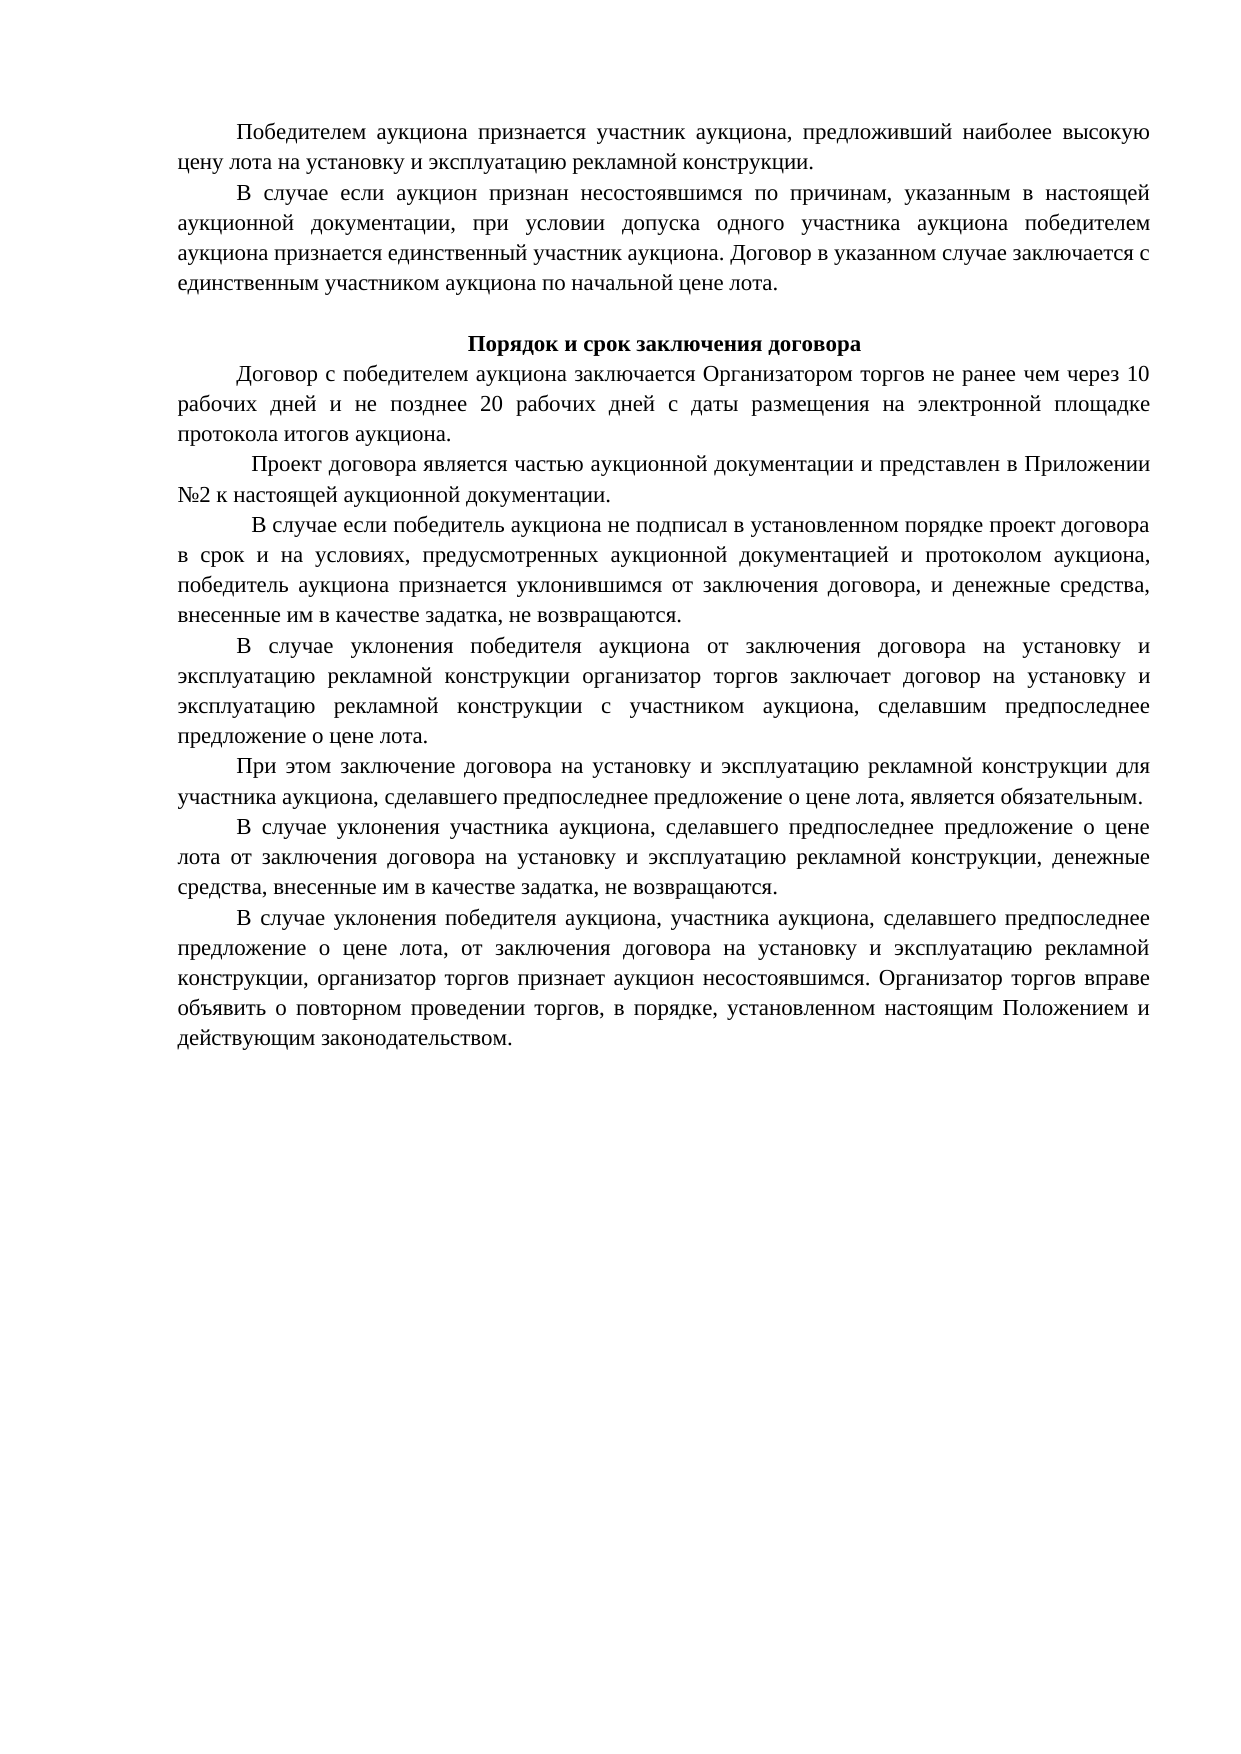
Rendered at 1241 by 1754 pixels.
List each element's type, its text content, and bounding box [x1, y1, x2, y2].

text При этом заключение договора на установку и эксплуатацию рекламной конструкции для участника аукциона, сделавшего предпоследнее предложение о цене лота, является обязательным. [177, 752, 1152, 809]
text В случае уклонения участника аукциона, сделавшего предпоследнее предложение о цене лота от заключения договора на установку и эксплуатацию рекламной конструкции, денежные средства, внесенные им в качестве задатка, не возвращаются. [177, 813, 1152, 900]
text Порядок и срок заключения договора [177, 329, 1152, 356]
text В случае если аукцион признан несостоявшимся по причинам, указанным в настоящей аукционной документации, при условии допуска одного участника аукциона победителем аукциона признается единственный участник аукциона. Договор в указанном случае заключается с единственным участником аукциона по начальной цене лота. [177, 178, 1152, 296]
text Победителем аукциона признается участник аукциона, предложивший наиболее высокую цену лота на установку и эксплуатацию рекламной конструкции. [177, 118, 1152, 175]
text Договор с победителем аукциона заключается Организатором торгов не ранее чем через 10 рабочих дней и не позднее 20 рабочих дней с даты размещения на электронной площадке протокола итогов аукциона. [177, 360, 1152, 447]
text В случае уклонения победителя аукциона, участника аукциона, сделавшего предпоследнее предложение о цене лота, от заключения договора на установку и эксплуатацию рекламной конструкции, организатор торгов признает аукцион несостоявшимся. Организатор торгов вправе объявить о повторном проведении торгов, в порядке, установленном настоящим Положением и действующим законодательством. [177, 903, 1152, 1051]
text Проект договора является частью аукционной документации и представлен в Приложении №2 к настоящей аукционной документации. [177, 450, 1152, 507]
text В случае если победитель аукциона не подписал в установленном порядке проект договора в срок и на условиях, предусмотренных аукционной документацией и протоколом аукциона, победитель аукциона признается уклонившимся от заключения договора, и денежные средства, внесенные им в качестве задатка, не возвращаются. [177, 511, 1152, 628]
text В случае уклонения победителя аукциона от заключения договора на установку и эксплуатацию рекламной конструкции организатор торгов заключает договор на установку и эксплуатацию рекламной конструкции с участником аукциона, сделавшим предпоследнее предложение о цене лота. [177, 632, 1152, 749]
